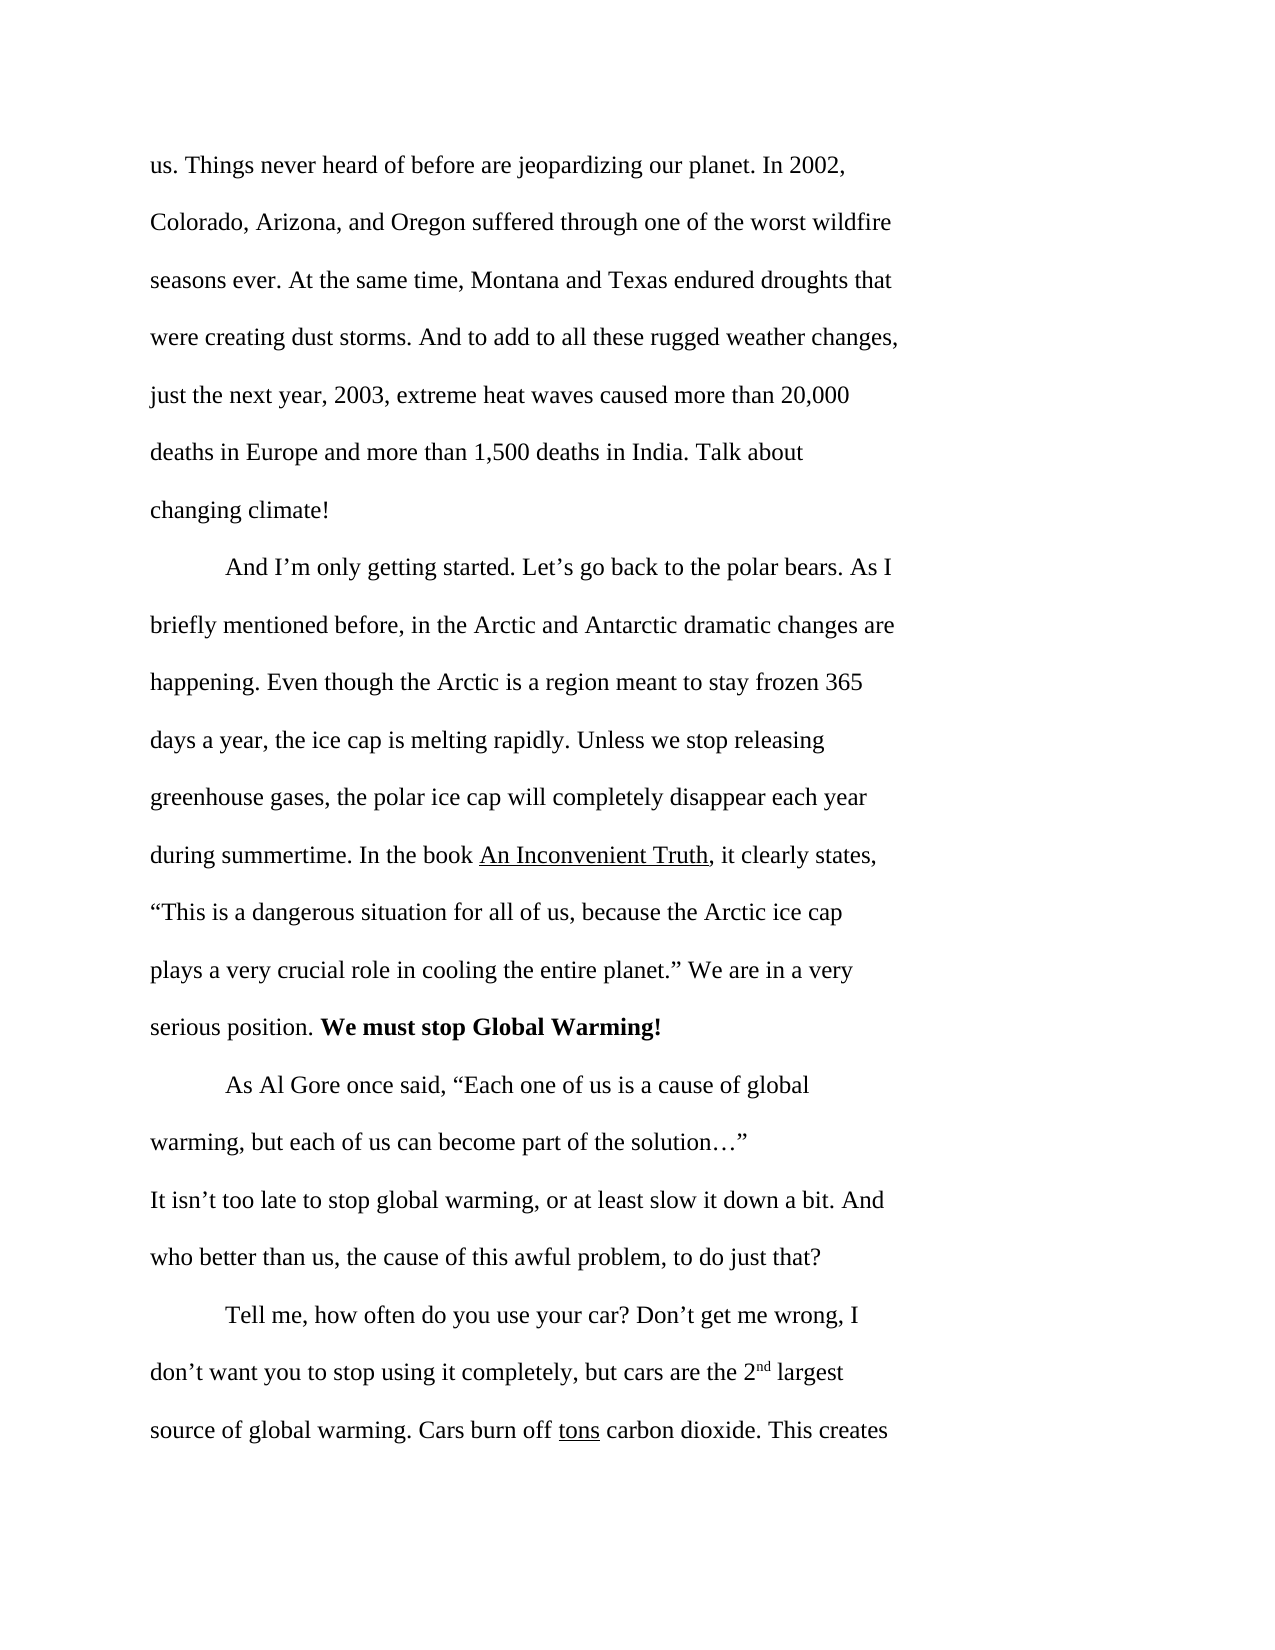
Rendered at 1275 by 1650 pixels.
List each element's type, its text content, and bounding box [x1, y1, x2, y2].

text It isn’t too late to stop global warming, or at least slow it down a bit. And who better than us, the cause of this awful problem, to do just that? [150, 1185, 900, 1271]
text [150, 1300, 900, 1444]
text As Al Gore once said, “Each one of us is a cause of global warming, but each of us can become part of the solution…” [150, 1070, 900, 1156]
text And I’m only getting started. Let’s go back to the polar bears. As I briefly mentioned before, in the Arctic and Antarctic dramatic changes are happening. Even though the Arctic is a region meant to stay frozen 365 days a year, the ice cap is melting rapidly. Unless we stop releasing greenhouse gases, the polar ice cap will completely disappear each year during summertime. In the book An Inconvenient Truth, it clearly states, “This is a dangerous situation for all of us, because the Arctic ice cap plays a very crucial role in cooling the entire planet.” We are in a very serious position. We must stop Global Warming! [150, 552, 900, 1041]
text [150, 150, 900, 524]
